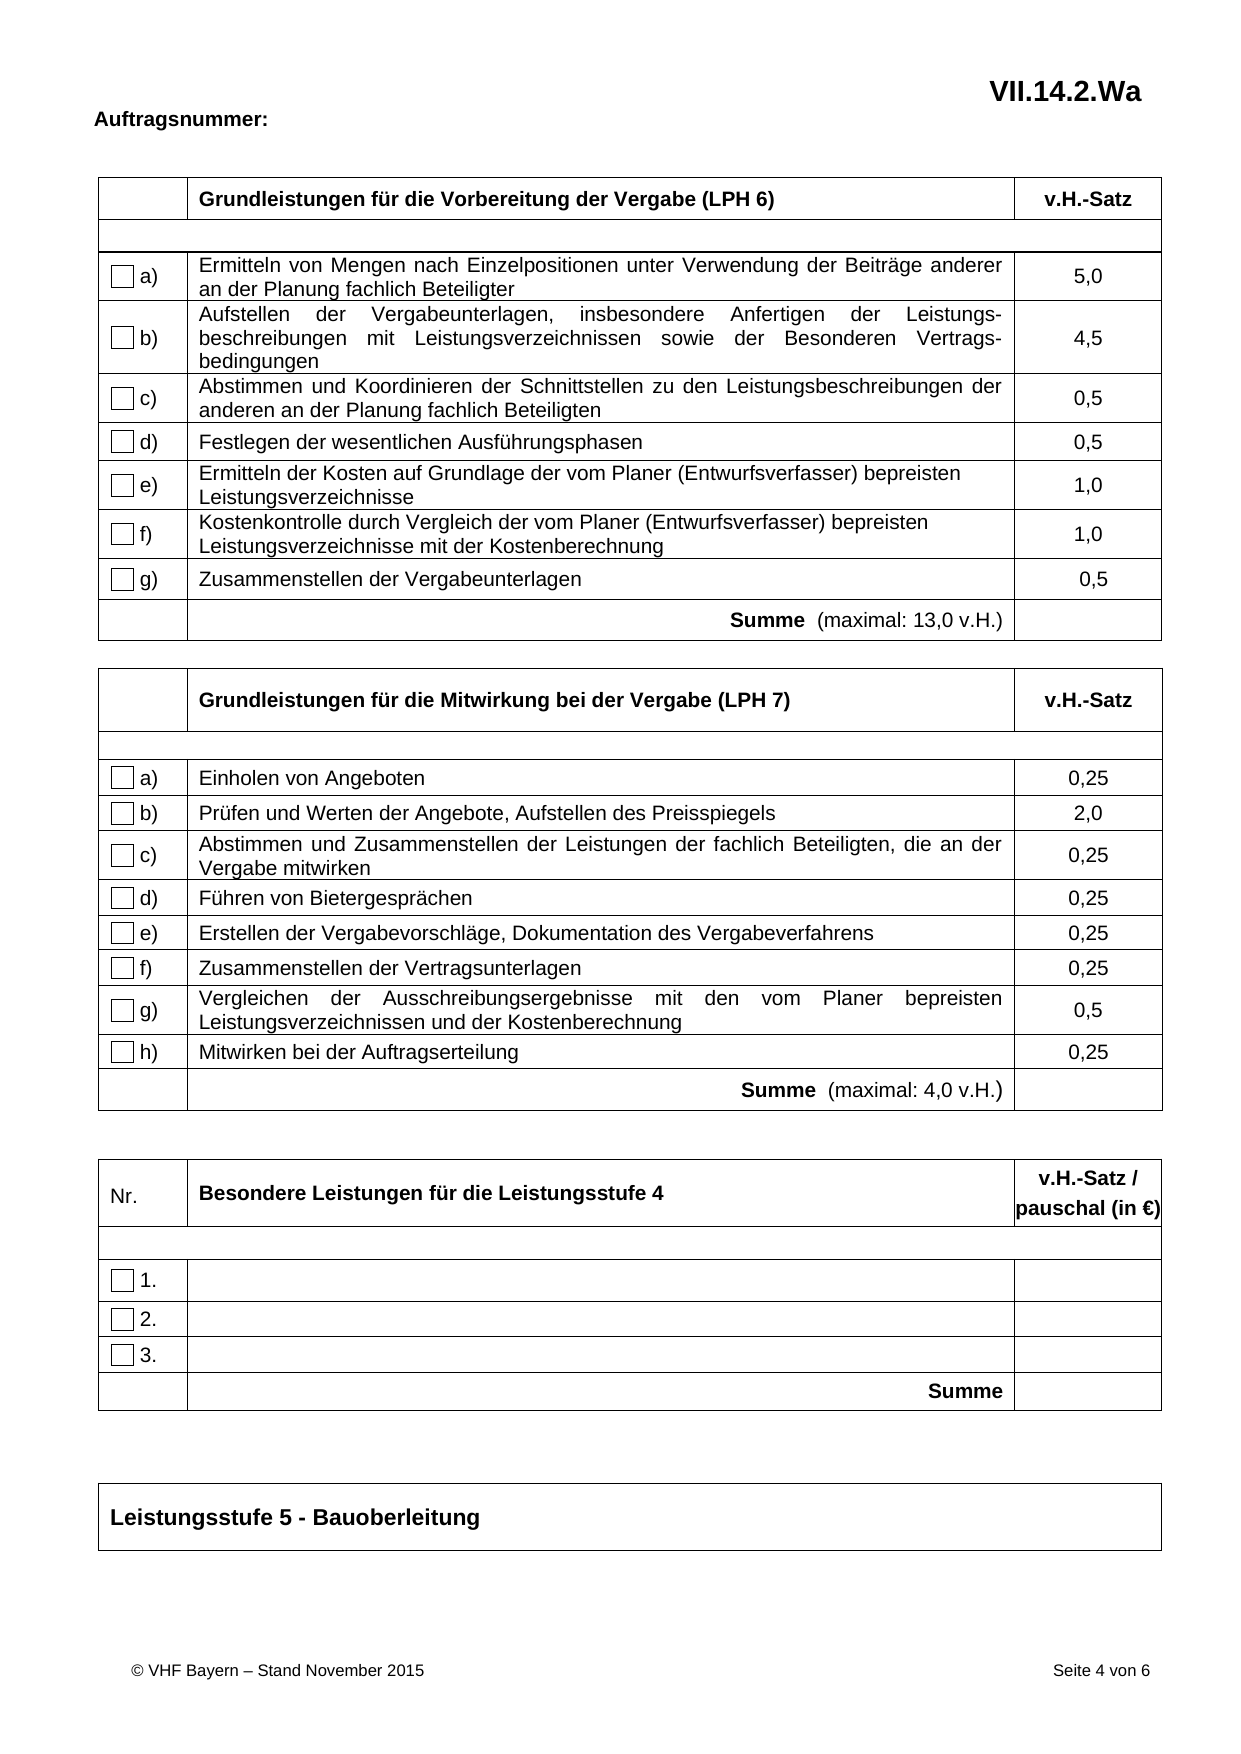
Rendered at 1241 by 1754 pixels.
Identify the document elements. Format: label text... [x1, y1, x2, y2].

table_cell Summe (maximal: 4,0 v.H.) [188, 1069, 1014, 1109]
table_cell b) [99, 796, 187, 830]
table_header [99, 669, 187, 731]
table_cell a) [99, 253, 187, 300]
table_cell Einholen von Angeboten [188, 760, 1014, 795]
table_cell c) [99, 831, 187, 879]
table_cell 0,25 [1015, 1035, 1162, 1068]
table_cell [188, 1302, 1014, 1336]
table_cell [99, 732, 1162, 759]
table_cell Summe [188, 1373, 1014, 1409]
table_cell 0,25 [1015, 831, 1162, 879]
table_cell Erstellen der Vergabevorschläge, Dokumentation des Vergabeverfahrens [188, 916, 1014, 949]
table_cell f) [99, 510, 187, 558]
table_cell Aufstellen der Vergabeunterlagen, insbesondere Anfertigen der Leistungs-beschreibungen mit Leistungsverzeichnissen sowie der Besonderen Vertrags-bedingungen [188, 301, 1014, 373]
table_cell 0,5 [1015, 374, 1161, 422]
table_cell Abstimmen und Koordinieren der Schnittstellen zu den Leistungsbeschreibungen der anderen an der Planung fachlich Beteiligten [188, 374, 1014, 422]
table_cell [188, 1337, 1014, 1372]
table_cell b) [99, 301, 187, 373]
table_cell Mitwirken bei der Auftragserteilung [188, 1035, 1014, 1068]
table_cell Zusammenstellen der Vertragsunterlagen [188, 950, 1014, 985]
table_cell Abstimmen und Zusammenstellen der Leistungen der fachlich Beteiligten, die an der Vergabe mitwirken [188, 831, 1014, 879]
table_cell g) [99, 559, 187, 599]
table_cell f) [99, 950, 187, 985]
table_cell 3. [99, 1337, 187, 1372]
table_cell Vergleichen der Ausschreibungsergebnisse mit den vom Planer bepreisten Leistungsverzeichnissen und der Kostenberechnung [188, 986, 1014, 1034]
table_cell Summe (maximal: 13,0 v.H.) [188, 600, 1014, 640]
table_cell 2,0 [1015, 796, 1162, 830]
table_cell [1015, 1069, 1162, 1109]
table_cell Ermitteln von Mengen nach Einzelpositionen unter Verwendung der Beiträge anderer an der Planung fachlich Beteiligter [188, 253, 1014, 300]
table_header v.H.-Satz / pauschal (in €) [1015, 1160, 1161, 1226]
table_cell [1015, 1302, 1161, 1336]
table_cell [188, 1260, 1014, 1301]
table_cell c) [99, 374, 187, 422]
table_header v.H.-Satz [1015, 669, 1162, 731]
table_header Besondere Leistungen für die Leistungsstufe 4 [188, 1160, 1014, 1226]
table_header v.H.-Satz [1015, 178, 1161, 219]
table_cell [1015, 600, 1161, 640]
table_cell Prüfen und Werten der Angebote, Aufstellen des Preisspiegels [188, 796, 1014, 830]
table_cell Zusammenstellen der Vergabeunterlagen [188, 559, 1014, 599]
table_cell 0,25 [1015, 880, 1162, 915]
table_cell 4,5 [1015, 301, 1161, 373]
table_header Nr. [99, 1160, 187, 1226]
table_cell h) [99, 1035, 187, 1068]
table_cell d) [99, 423, 187, 460]
table_cell Festlegen der wesentlichen Ausführungsphasen [188, 423, 1014, 460]
table_cell [99, 1069, 187, 1109]
table_cell [99, 220, 1161, 251]
table_cell [99, 1373, 187, 1409]
table_cell 1,0 [1015, 461, 1161, 509]
table_cell 0,5 [1015, 986, 1162, 1034]
table_cell [99, 600, 187, 640]
table_cell 0,5 [1015, 423, 1161, 460]
table_cell 1. [99, 1260, 187, 1301]
table_cell e) [99, 916, 187, 949]
table_cell 2. [99, 1302, 187, 1336]
table_cell Führen von Bietergesprächen [188, 880, 1014, 915]
table_cell g) [99, 986, 187, 1034]
table_cell 0,25 [1015, 760, 1162, 795]
table_cell 0,25 [1015, 950, 1162, 985]
table_cell 5,0 [1015, 253, 1161, 300]
table_header Leistungsstufe 5 - Bauoberleitung [99, 1484, 1161, 1550]
table_cell 1,0 [1015, 510, 1161, 558]
table_header Grundleistungen für die Mitwirkung bei der Vergabe (LPH 7) [188, 669, 1014, 731]
table_cell [99, 1227, 1161, 1259]
table_header Grundleistungen für die Vorbereitung der Vergabe (LPH 6) [188, 178, 1014, 219]
table_cell 0,5 [1015, 559, 1161, 599]
table_cell Ermitteln der Kosten auf Grundlage der vom Planer (Entwurfsverfasser) bepreisten Leistungsverzeichnisse [188, 461, 1014, 509]
table_cell e) [99, 461, 187, 509]
table_cell [1015, 1337, 1161, 1372]
table_cell [1015, 1373, 1161, 1409]
table_cell [1015, 1260, 1161, 1301]
table_cell a) [99, 760, 187, 795]
table_header [99, 178, 187, 219]
table_cell Kostenkontrolle durch Vergleich der vom Planer (Entwurfsverfasser) bepreisten Leistungsverzeichnisse mit der Kostenberechnung [188, 510, 1014, 558]
table_cell 0,25 [1015, 916, 1162, 949]
table_cell d) [99, 880, 187, 915]
